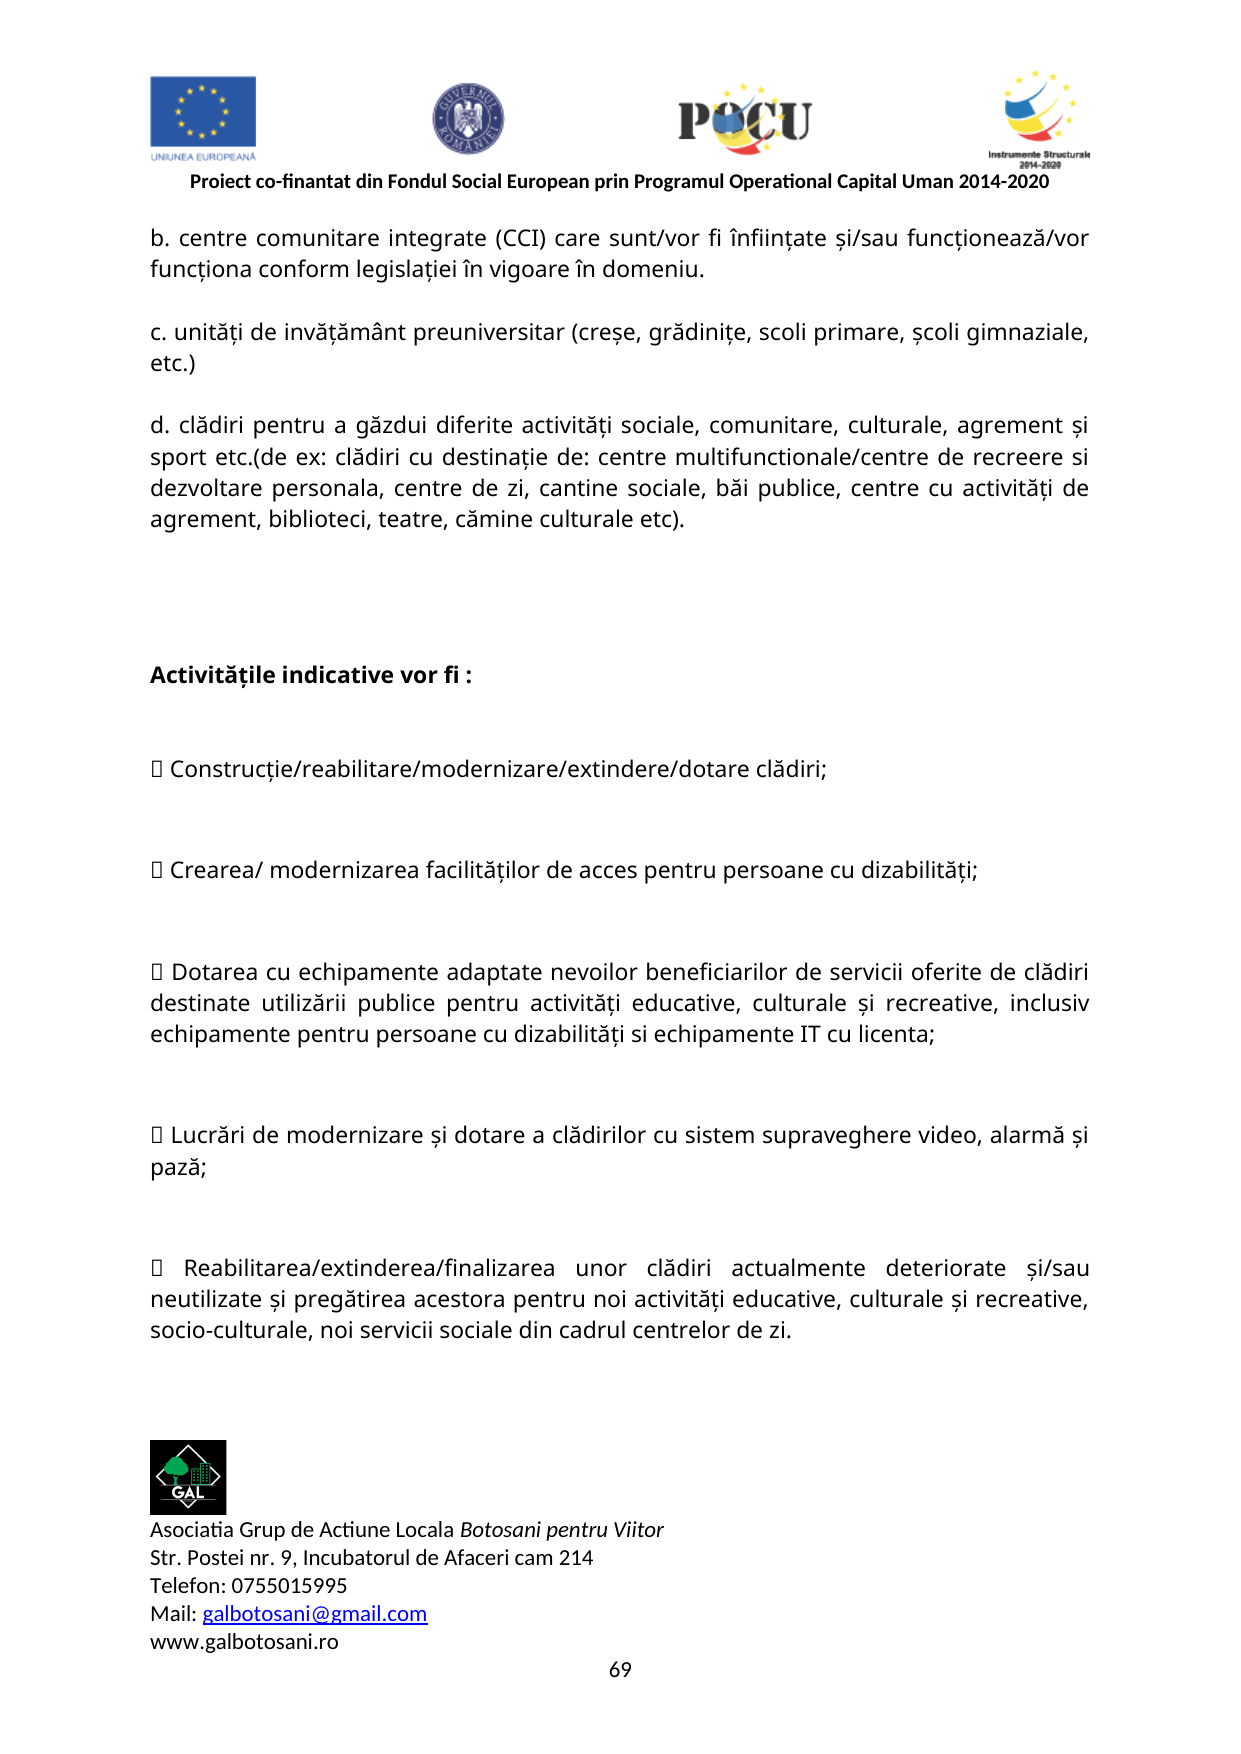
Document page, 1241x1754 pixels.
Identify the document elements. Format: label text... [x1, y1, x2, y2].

text d. clădiri pentru a găzdui diferite activități sociale, comunitare, culturale, agrement și sport etc.(de ex: clădiri cu destinație de: centre multifunctionale/centre de recreere si dezvoltare personala, centre de zi, cantine sociale, băi publice, centre cu activități de agrement, biblioteci, teatre, cămine culturale etc). [150, 409, 1090, 534]
picture [150, 70, 1091, 169]
text b. centre comunitare integrate (CCI) care sunt/vor fi înființate și/sau funcționează/vor funcționa conform legislației în vigoare în domeniu. [150, 222, 1090, 284]
text c. unități de invățământ preuniversitar (creșe, grădinițe, scoli primare, școli gimnaziale, etc.) [150, 316, 1090, 378]
text  Construcție/reabilitare/modernizare/extindere/dotare clădiri; [150, 753, 1090, 784]
text  Dotarea cu echipamente adaptate nevoilor beneficiarilor de servicii oferite de clădiri destinate utilizării publice pentru activități educative, culturale și recreative, inclusiv echipamente pentru persoane cu dizabilităţi si echipamente IT cu licenta; [150, 956, 1090, 1049]
picture [150, 1440, 227, 1515]
text  Lucrări de modernizare și dotare a clădirilor cu sistem supraveghere video, alarmă și pază; [150, 1119, 1090, 1182]
text  Reabilitarea/extinderea/finalizarea unor clădiri actualmente deteriorate şi/sau neutilizate şi pregătirea acestora pentru noi activități educative, culturale și recreative, socio-culturale, noi servicii sociale din cadrul centrelor de zi. [150, 1252, 1090, 1346]
text  Crearea/ modernizarea facilităţilor de acces pentru persoane cu dizabilităţi; [150, 854, 1090, 886]
text Activitățile indicative vor fi : [150, 659, 1090, 691]
